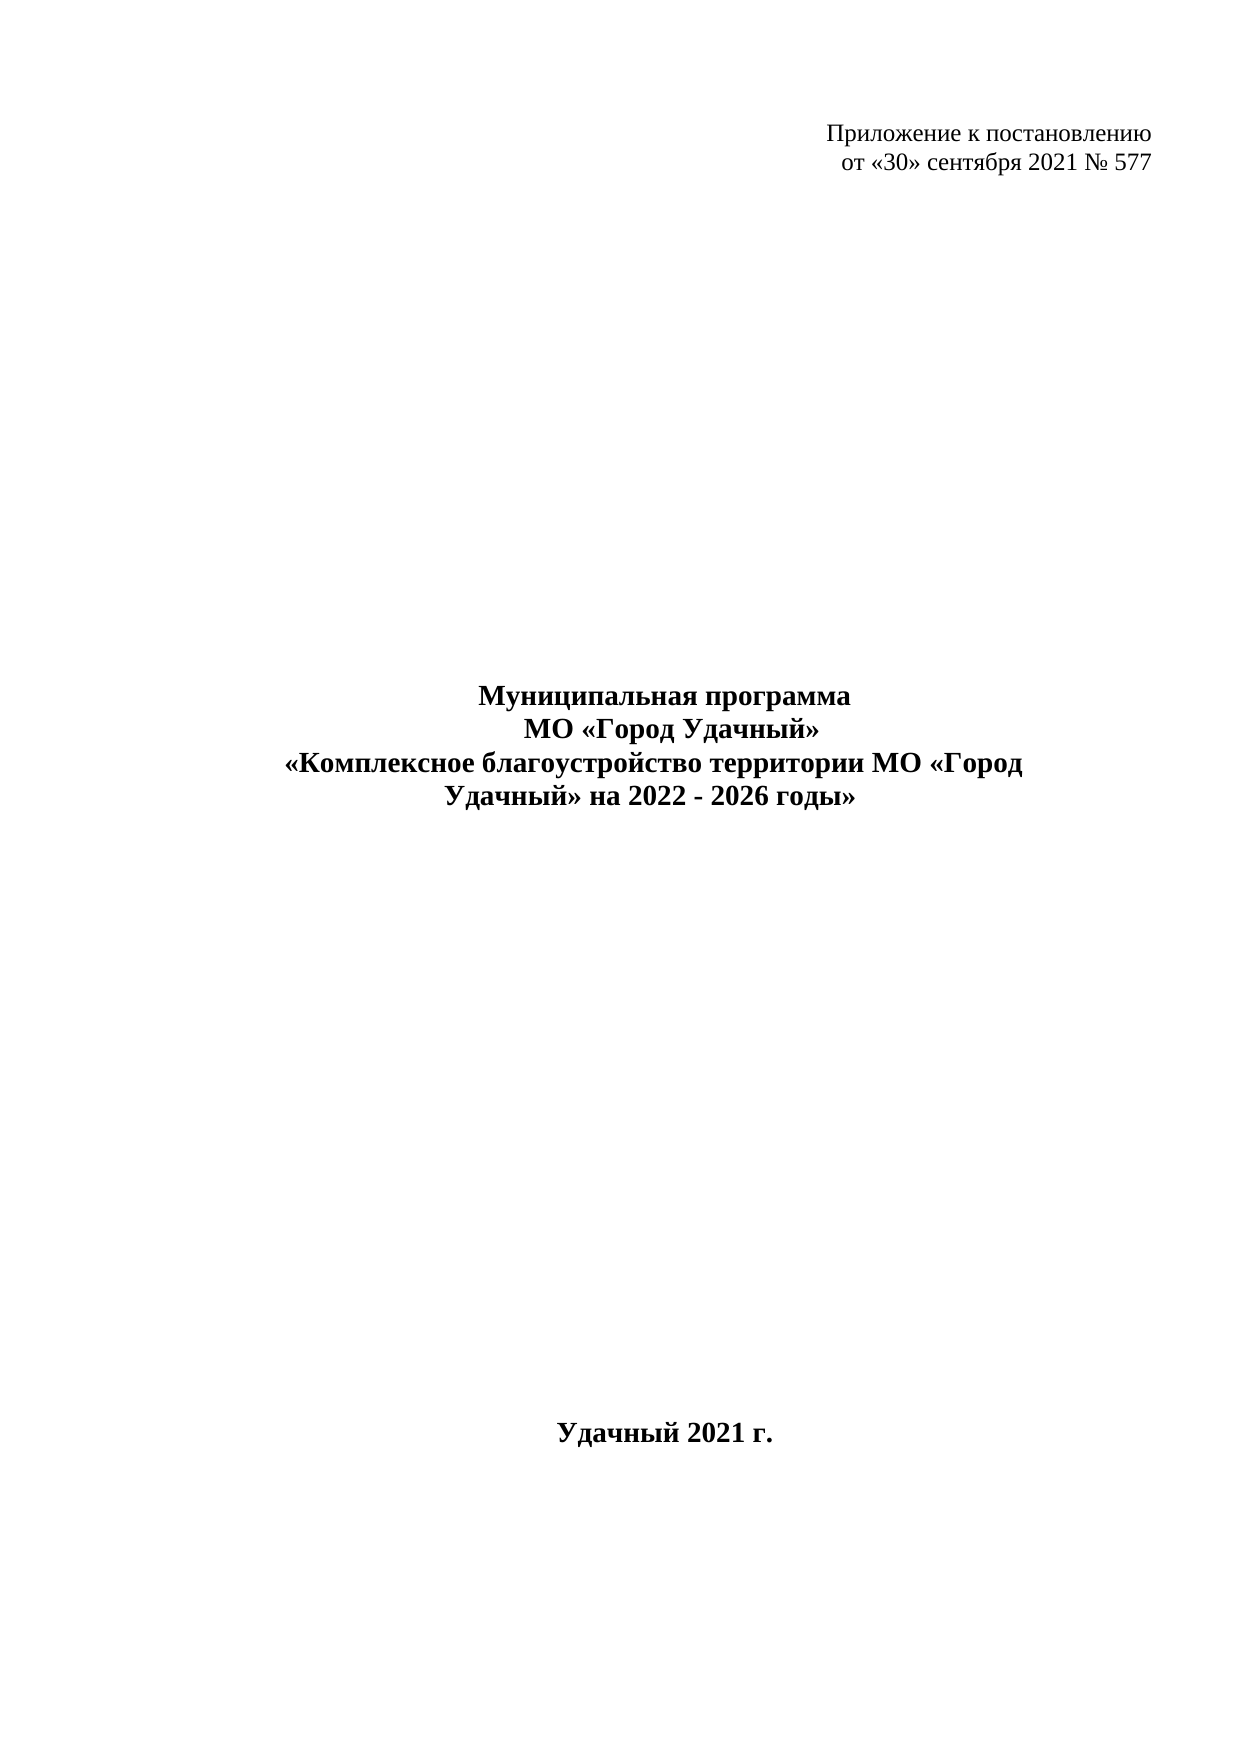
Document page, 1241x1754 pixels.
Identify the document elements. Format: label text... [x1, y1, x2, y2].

text «Комплексное благоустройство территории МО «Город Удачный» на 2022 - 2026 годы» [267, 745, 1033, 812]
text Приложение к постановлению [177, 118, 1152, 147]
text Удачный 2021 г. [177, 1416, 1152, 1449]
text от «30» сентября 2021 № 577 [177, 147, 1152, 176]
text Муниципальная программа [177, 678, 1152, 711]
text МО «Город Удачный» [177, 711, 1167, 745]
